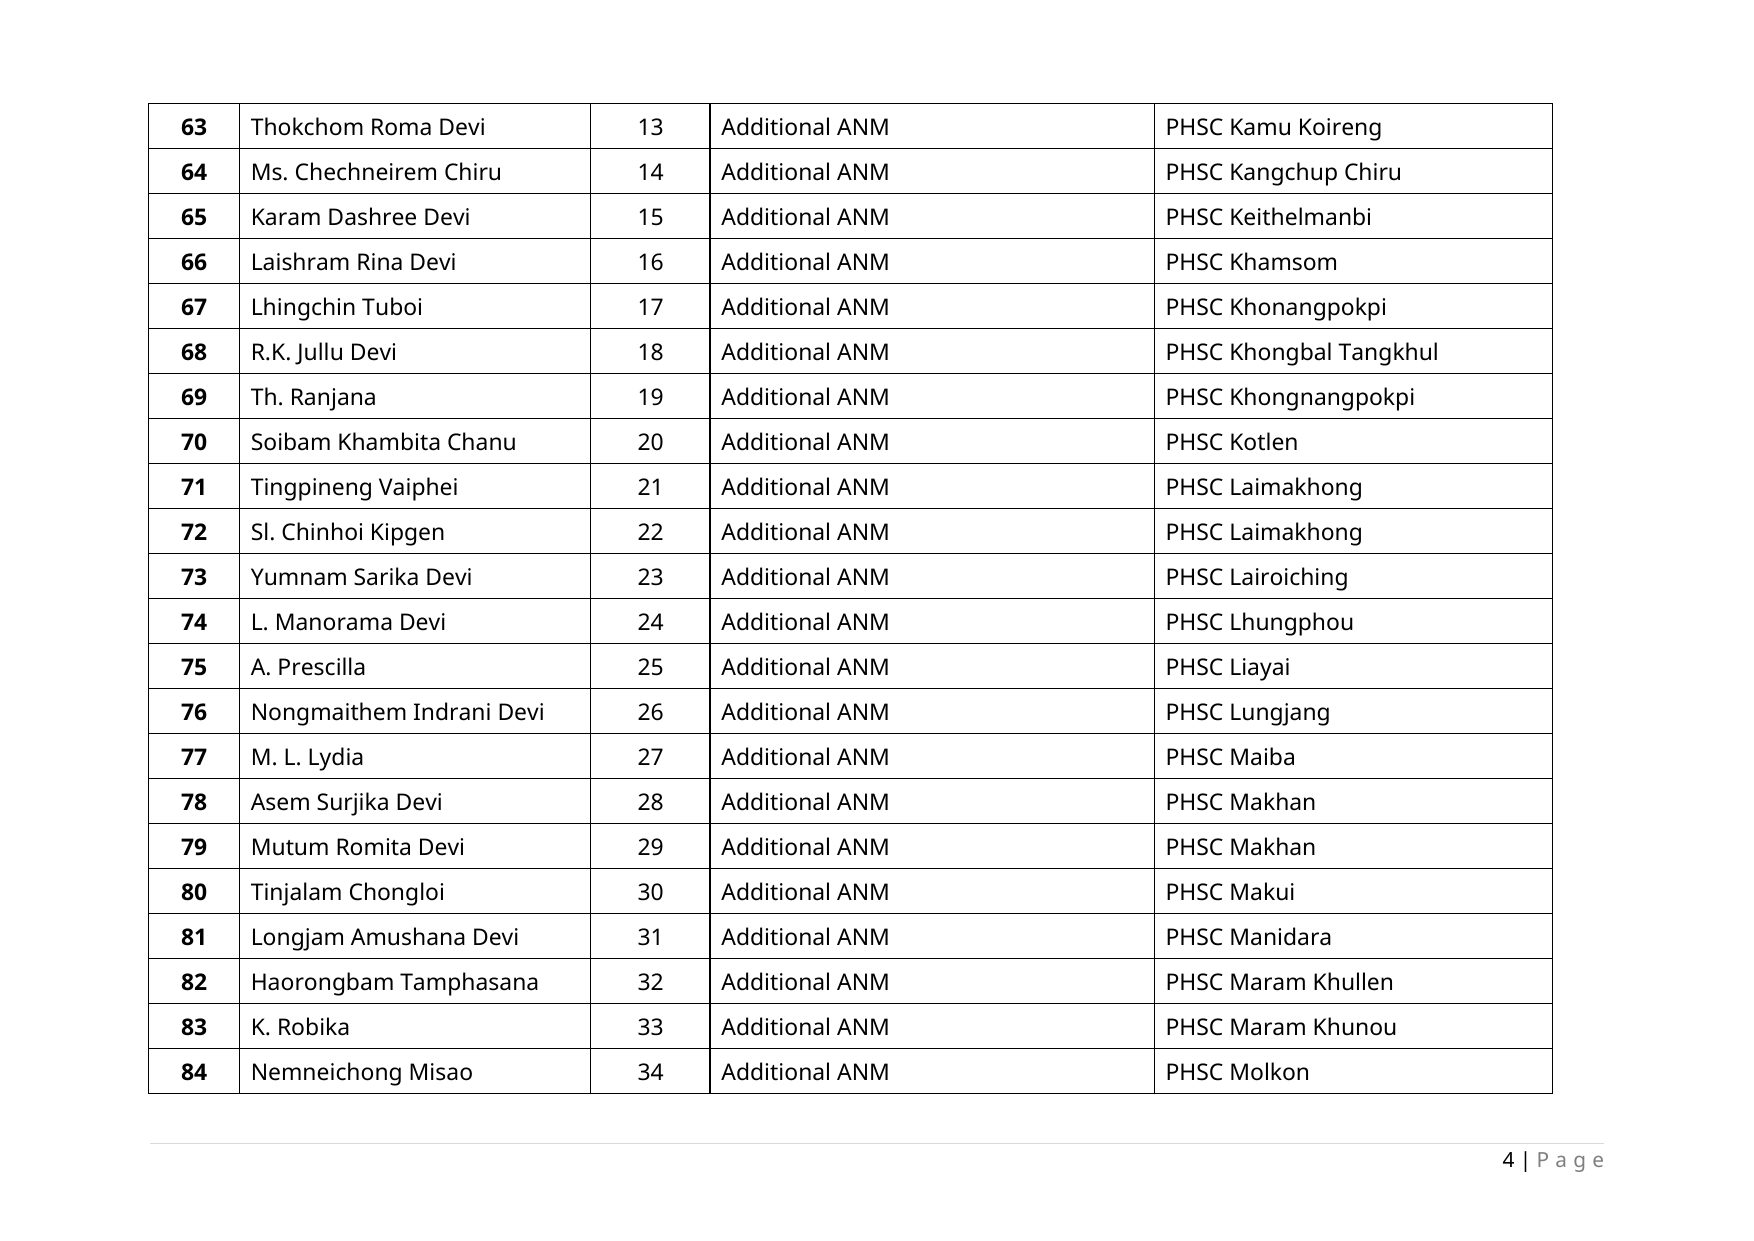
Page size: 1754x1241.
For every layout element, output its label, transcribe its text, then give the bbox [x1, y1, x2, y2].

table_cell Laishram Rina Devi [240, 239, 590, 283]
table_cell Sl. Chinhoi Kipgen [240, 509, 590, 553]
table_cell 75 [149, 644, 239, 688]
table_cell 34 [591, 1049, 709, 1093]
table_cell PHSC Keithelmanbi [1155, 194, 1552, 238]
table_cell 21 [591, 464, 709, 508]
table_cell Additional ANM [711, 689, 1154, 733]
table_cell Additional ANM [711, 374, 1154, 418]
table_cell 81 [149, 914, 239, 958]
table_cell Karam Dashree Devi [240, 194, 590, 238]
table_cell Lhingchin Tuboi [240, 284, 590, 328]
table_cell Additional ANM [711, 284, 1154, 328]
table_cell Soibam Khambita Chanu [240, 419, 590, 463]
table_cell Th. Ranjana [240, 374, 590, 418]
table_cell Nemneichong Misao [240, 1049, 590, 1093]
table_cell 17 [591, 284, 709, 328]
table_cell 73 [149, 554, 239, 598]
table_cell PHSC Khamsom [1155, 239, 1552, 283]
table_cell 80 [149, 869, 239, 913]
table_cell K. Robika [240, 1004, 590, 1048]
table_cell PHSC Maram Khunou [1155, 1004, 1552, 1048]
table_cell 24 [591, 599, 709, 643]
table_cell Tinjalam Chongloi [240, 869, 590, 913]
table_cell Yumnam Sarika Devi [240, 554, 590, 598]
table_cell PHSC Kotlen [1155, 419, 1552, 463]
table_cell PHSC Khongbal Tangkhul [1155, 329, 1552, 373]
table_cell PHSC Maram Khullen [1155, 959, 1552, 1003]
table_cell 74 [149, 599, 239, 643]
table_cell 64 [149, 149, 239, 193]
table_cell PHSC Kamu Koireng [1155, 104, 1552, 148]
table_cell Thokchom Roma Devi [240, 104, 590, 148]
table_cell Additional ANM [711, 779, 1154, 823]
table_cell PHSC Lungjang [1155, 689, 1552, 733]
table_cell PHSC Maiba [1155, 734, 1552, 778]
table_cell 68 [149, 329, 239, 373]
table_cell 63 [149, 104, 239, 148]
table_cell 30 [591, 869, 709, 913]
table_cell PHSC Laimakhong [1155, 464, 1552, 508]
table_cell PHSC Makui [1155, 869, 1552, 913]
table_cell Additional ANM [711, 734, 1154, 778]
table_cell 32 [591, 959, 709, 1003]
table_cell 29 [591, 824, 709, 868]
table_cell PHSC Lairoiching [1155, 554, 1552, 598]
table_cell 19 [591, 374, 709, 418]
table_cell Additional ANM [711, 1049, 1154, 1093]
table_cell Longjam Amushana Devi [240, 914, 590, 958]
table_cell Additional ANM [711, 599, 1154, 643]
table_cell Additional ANM [711, 149, 1154, 193]
table_cell Tingpineng Vaiphei [240, 464, 590, 508]
table_cell 82 [149, 959, 239, 1003]
table_cell PHSC Manidara [1155, 914, 1552, 958]
table_cell Additional ANM [711, 959, 1154, 1003]
table_cell PHSC Lhungphou [1155, 599, 1552, 643]
table_cell 28 [591, 779, 709, 823]
table_cell 76 [149, 689, 239, 733]
table_cell PHSC Khonangpokpi [1155, 284, 1552, 328]
table_cell 77 [149, 734, 239, 778]
table_cell Additional ANM [711, 914, 1154, 958]
table_cell Nongmaithem Indrani Devi [240, 689, 590, 733]
table_cell 72 [149, 509, 239, 553]
table_cell 23 [591, 554, 709, 598]
table_cell 26 [591, 689, 709, 733]
table_cell Additional ANM [711, 824, 1154, 868]
table_cell PHSC Khongnangpokpi [1155, 374, 1552, 418]
table_cell 69 [149, 374, 239, 418]
table_cell 83 [149, 1004, 239, 1048]
table_cell Additional ANM [711, 329, 1154, 373]
table_cell PHSC Kangchup Chiru [1155, 149, 1552, 193]
table_cell M. L. Lydia [240, 734, 590, 778]
table_cell 16 [591, 239, 709, 283]
table_cell Haorongbam Tamphasana [240, 959, 590, 1003]
table_cell 66 [149, 239, 239, 283]
table_cell Additional ANM [711, 104, 1154, 148]
table_cell R.K. Jullu Devi [240, 329, 590, 373]
table_cell 22 [591, 509, 709, 553]
table_cell 31 [591, 914, 709, 958]
table_cell 14 [591, 149, 709, 193]
table_cell 27 [591, 734, 709, 778]
table_cell Additional ANM [711, 869, 1154, 913]
table_cell 65 [149, 194, 239, 238]
table_cell 15 [591, 194, 709, 238]
table_cell Additional ANM [711, 239, 1154, 283]
table_cell Additional ANM [711, 554, 1154, 598]
table_cell Additional ANM [711, 509, 1154, 553]
table_cell Additional ANM [711, 1004, 1154, 1048]
table_cell Mutum Romita Devi [240, 824, 590, 868]
table_cell A. Prescilla [240, 644, 590, 688]
table_cell PHSC Liayai [1155, 644, 1552, 688]
table_cell 13 [591, 104, 709, 148]
table_cell Additional ANM [711, 194, 1154, 238]
table_cell 78 [149, 779, 239, 823]
table_cell Ms. Chechneirem Chiru [240, 149, 590, 193]
table_cell 33 [591, 1004, 709, 1048]
table_cell 71 [149, 464, 239, 508]
table_cell PHSC Makhan [1155, 824, 1552, 868]
table_cell Additional ANM [711, 644, 1154, 688]
table_cell 18 [591, 329, 709, 373]
table_cell 20 [591, 419, 709, 463]
table_cell PHSC Makhan [1155, 779, 1552, 823]
table_cell Asem Surjika Devi [240, 779, 590, 823]
table_cell PHSC Laimakhong [1155, 509, 1552, 553]
table_cell 79 [149, 824, 239, 868]
table_cell PHSC Molkon [1155, 1049, 1552, 1093]
table_cell 84 [149, 1049, 239, 1093]
table_cell 70 [149, 419, 239, 463]
table_cell 25 [591, 644, 709, 688]
table_cell 67 [149, 284, 239, 328]
table_cell L. Manorama Devi [240, 599, 590, 643]
table_cell Additional ANM [711, 419, 1154, 463]
table_cell Additional ANM [711, 464, 1154, 508]
